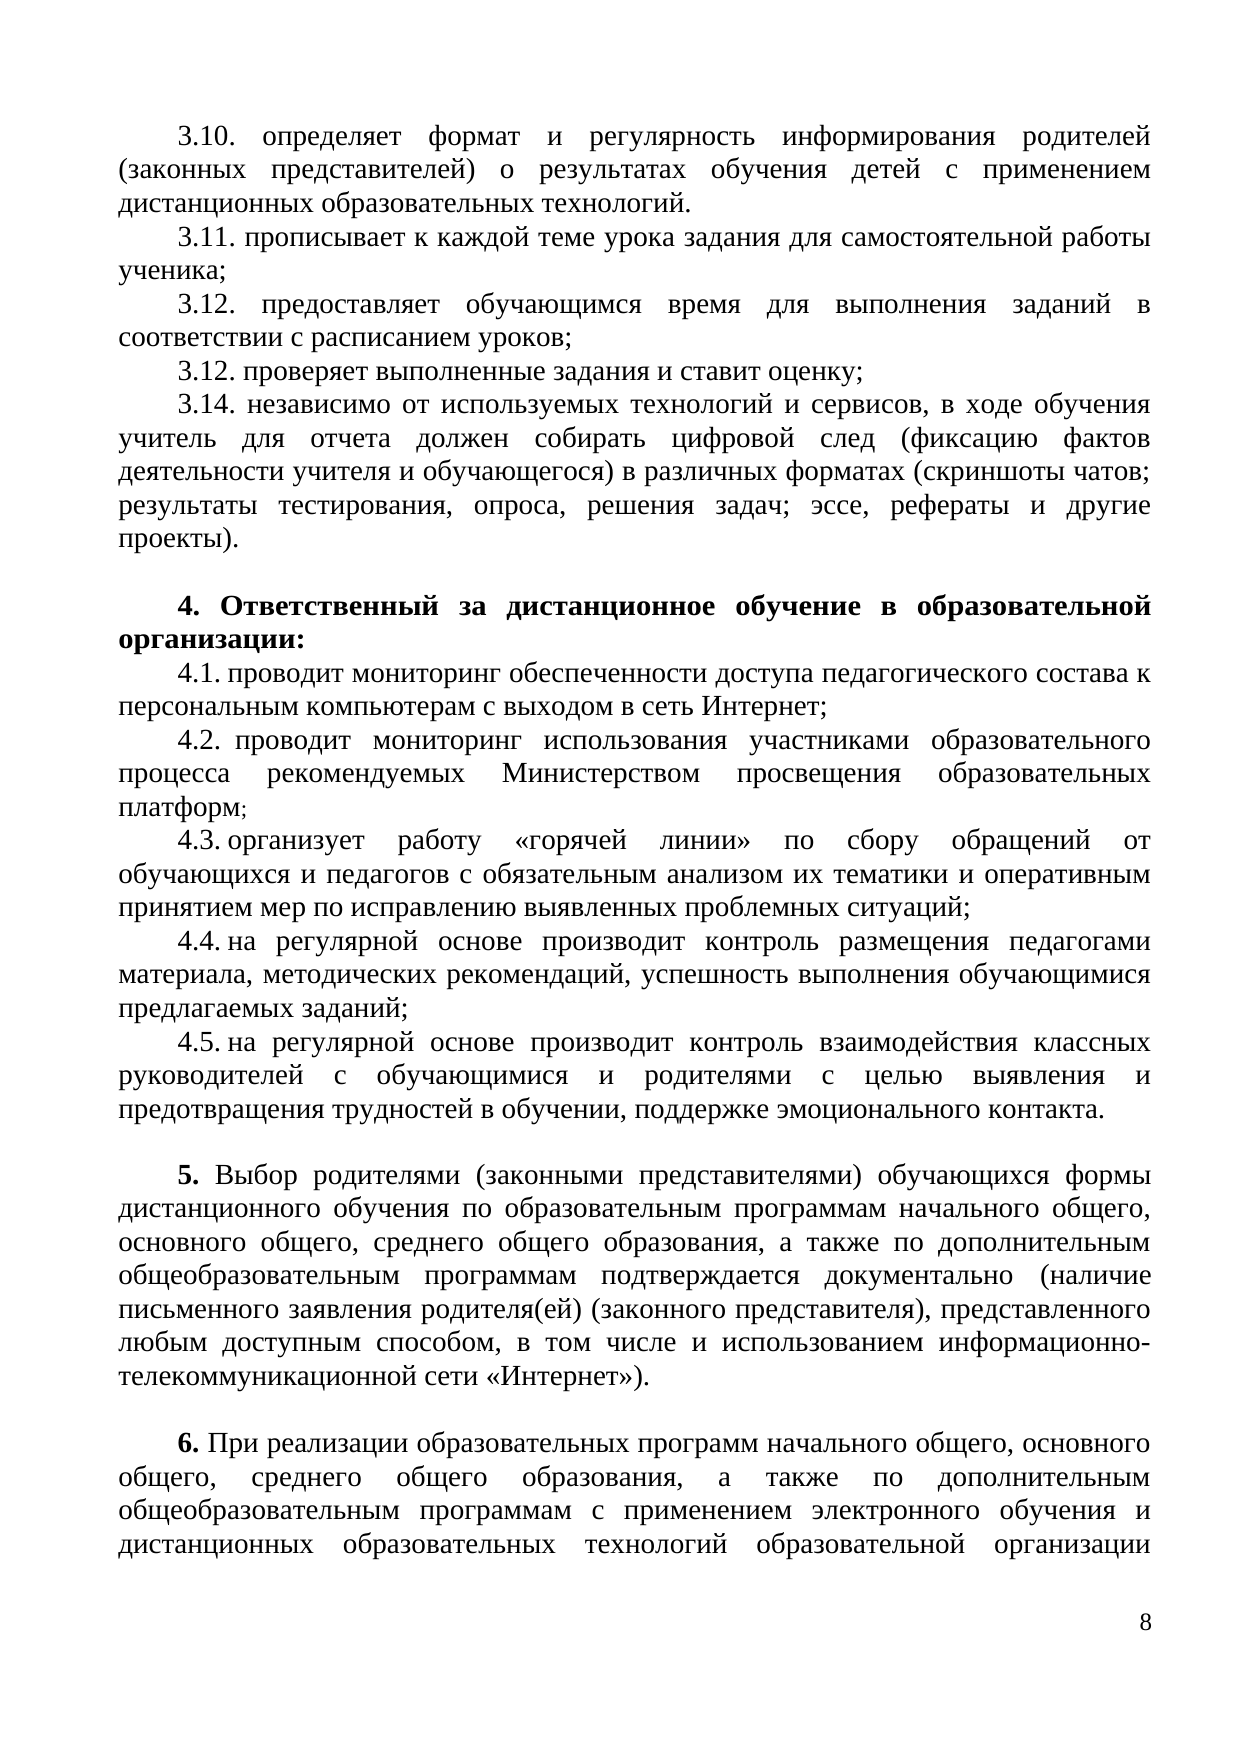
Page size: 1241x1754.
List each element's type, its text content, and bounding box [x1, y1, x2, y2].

text 4. Ответственный за дистанционное обучение в образовательной организации: [118, 588, 1152, 655]
list 3.10. определяет формат и регулярность информирования родителей (законных представителей) о результатах обучения детей с применением дистанционных образовательных технологий. [118, 118, 1152, 219]
list проводит мониторинг использования участниками образовательного процесса рекомендуемых Министерством просвещения образовательных платформ; [118, 722, 1152, 822]
list проводит мониторинг обеспеченности доступа педагогического состава к персональным компьютерам с выходом в сеть Интернет; [118, 655, 1152, 722]
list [118, 1425, 1152, 1559]
list 3.11. прописывает к каждой теме урока задания для самостоятельной работы ученика; [118, 219, 1152, 286]
list 3.12. предоставляет обучающимся время для выполнения заданий в соответствии с расписанием уроков; [118, 286, 1152, 353]
list 5. Выбор родителями (законными представителями) обучающихся формы дистанционного обучения по образовательным программам начального общего, основного общего, среднего общего образования, а также по дополнительным общеобразовательным программам подтверждается документально (наличие письменного заявления родителя(ей) (законного представителя), представленного любым доступным способом, в том числе и использованием информационно-телекоммуникационной сети «Интернет»). [118, 1157, 1152, 1392]
list 3.12. проверяет выполненные задания и ставит оценку; [118, 353, 1152, 386]
list 3.14. независимо от используемых технологий и сервисов, в ходе обучения учитель для отчета должен собирать цифровой след (фиксацию фактов деятельности учителя и обучающегося) в различных форматах (скриншоты чатов; результаты тестирования, опроса, решения задач; эссе, рефераты и другие проекты). [118, 386, 1152, 554]
list организует работу «горячей линии» по сбору обращений от обучающихся и педагогов с обязательным анализом их тематики и оперативным принятием мер по исправлению выявленных проблемных ситуаций; [118, 822, 1152, 923]
list на регулярной основе производит контроль взаимодействия классных руководителей с обучающимися и родителями с целью выявления и предотвращения трудностей в обучении, поддержке эмоционального контакта. [118, 1024, 1152, 1124]
list на регулярной основе производит контроль размещения педагогами материала, методических рекомендаций, успешность выполнения обучающимися предлагаемых заданий; [118, 923, 1152, 1024]
